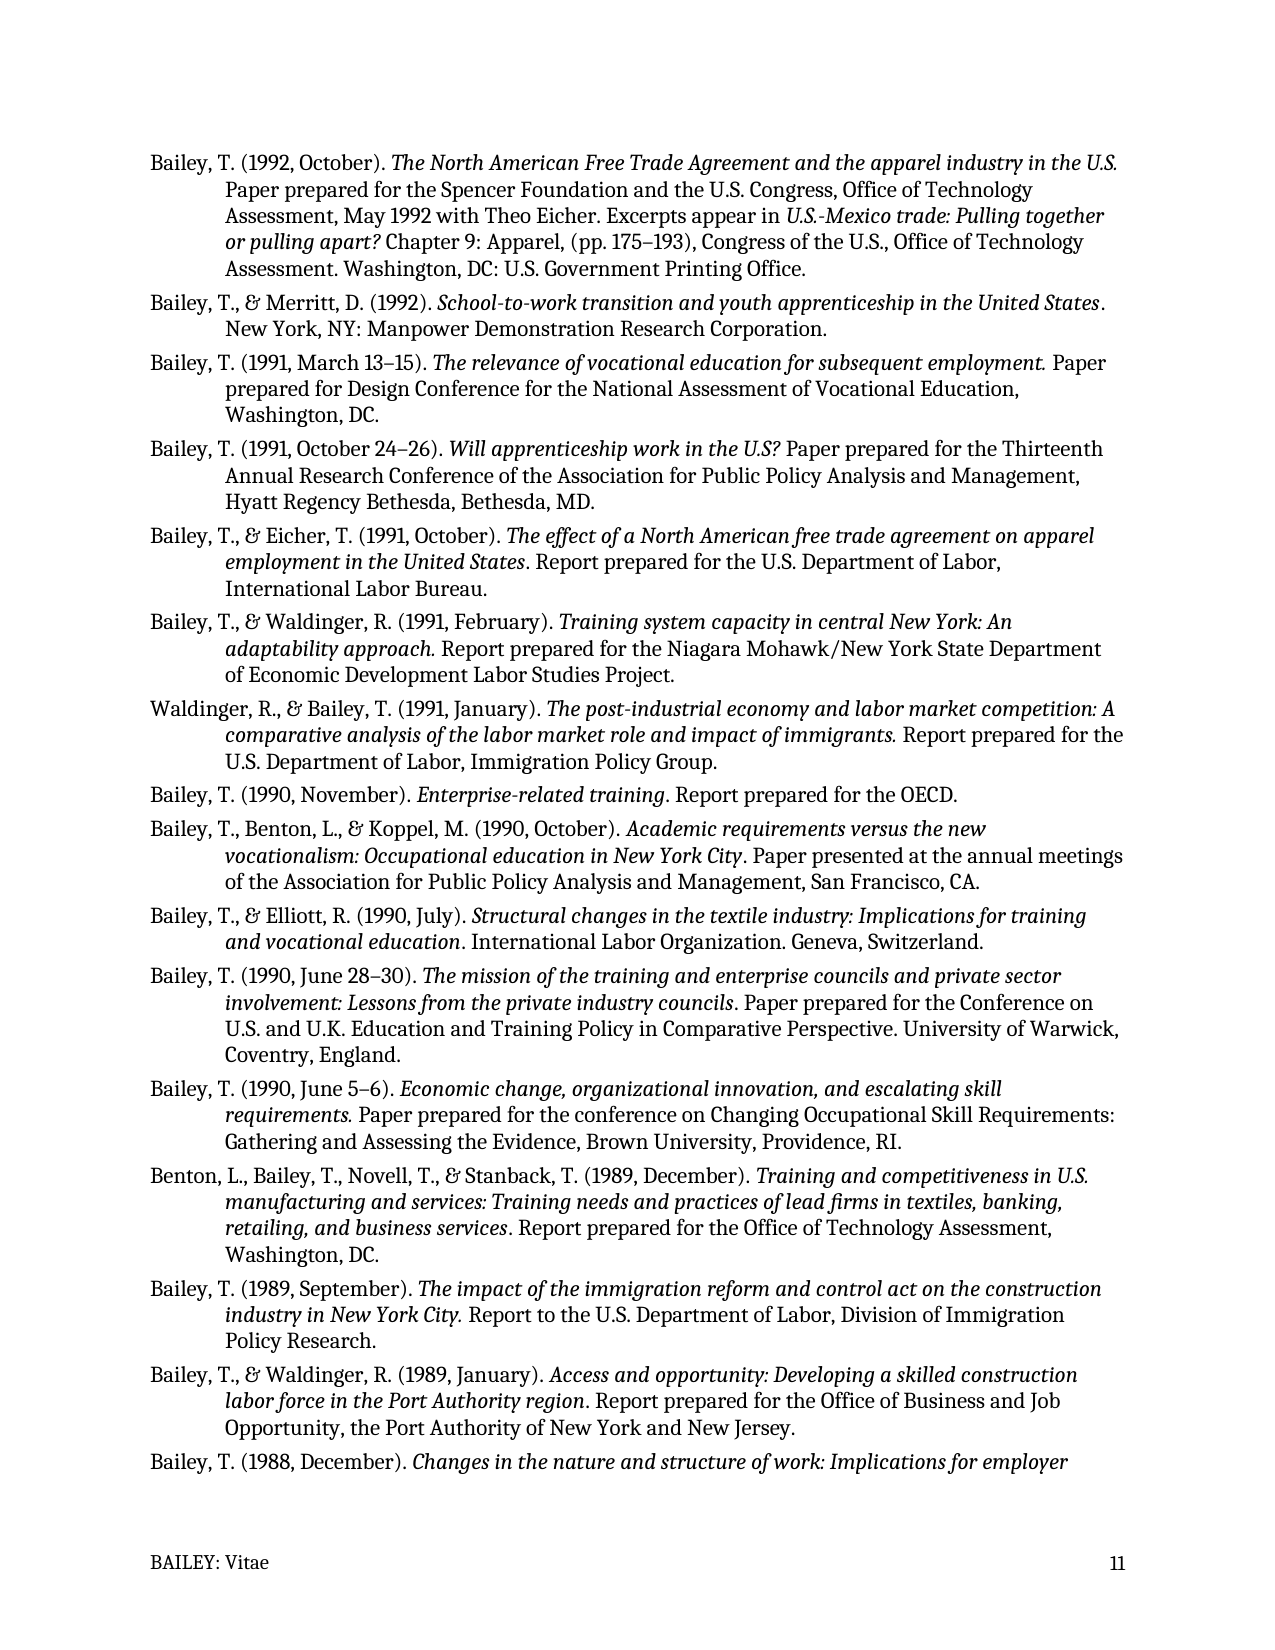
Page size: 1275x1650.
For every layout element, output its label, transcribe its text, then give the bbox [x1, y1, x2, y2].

table_cell Bailey, T., & Merritt, D. (1992). School-to-work transition and youth apprenticeship in the United States. New York, NY: Manpower Demonstration Research Corporation. [139, 289, 1136, 349]
table_cell Bailey, T., Benton, L., & Koppel, M. (1990, October). Academic requirements versus the new vocationalism: Occupational education in New York City. Paper presented at the annual meetings of the Association for Public Policy Analysis and Management, San Francisco, CA. [139, 816, 1136, 903]
table_cell Bailey, T. (1992, October). The North American Free Trade Agreement and the apparel industry in the U.S. Paper prepared for the Spencer Foundation and the U.S. Congress, Office of Technology Assessment, May 1992 with Theo Eicher. Excerpts appear in U.S.-Mexico trade: Pulling together or pulling apart? Chapter 9: Apparel, (pp. 175–193), Congress of the U.S., Office of Technology Assessment. Washington, DC: U.S. Government Printing Office. [139, 150, 1136, 289]
table_cell Bailey, T., & Eicher, T. (1991, October). The effect of a North American free trade agreement on apparel employment in the United States. Report prepared for the U.S. Department of Labor, International Labor Bureau. [139, 523, 1136, 609]
table_cell Bailey, T. (1991, March 13–15). The relevance of vocational education for subsequent employment. Paper prepared for Design Conference for the National Assessment of Vocational Education, Washington, DC. [139, 350, 1136, 436]
table_cell Bailey, T. (1990, November). Enterprise-related training. Report prepared for the OECD. [139, 782, 1136, 816]
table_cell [139, 1449, 1136, 1475]
table_cell Bailey, T. (1989, September). The impact of the immigration reform and control act on the construction industry in New York City. Report to the U.S. Department of Labor, Division of Immigration Policy Research. [139, 1275, 1136, 1362]
table_cell Bailey, T., & Waldinger, R. (1989, January). Access and opportunity: Developing a skilled construction labor force in the Port Authority region. Report prepared for the Office of Business and Job Opportunity, the Port Authority of New York and New Jersey. [139, 1362, 1136, 1448]
table_cell Bailey, T. (1990, June 28–30). The mission of the training and enterprise councils and private sector involvement: Lessons from the private industry councils. Paper prepared for the Conference on U.S. and U.K. Education and Training Policy in Comparative Perspective. University of Warwick, Coventry, England. [139, 963, 1136, 1076]
table_cell Bailey, T., & Elliott, R. (1990, July). Structural changes in the textile industry: Implications for training and vocational education. International Labor Organization. Geneva, Switzerland. [139, 903, 1136, 963]
table_cell Bailey, T. (1991, October 24–26). Will apprenticeship work in the U.S? Paper prepared for the Thirteenth Annual Research Conference of the Association for Public Policy Analysis and Management, Hyatt Regency Bethesda, Bethesda, MD. [139, 436, 1136, 523]
table_cell Waldinger, R., & Bailey, T. (1991, January). The post-industrial economy and labor market competition: A comparative analysis of the labor market role and impact of immigrants. Report prepared for the U.S. Department of Labor, Immigration Policy Group. [139, 696, 1136, 782]
table_cell Bailey, T. (1990, June 5–6). Economic change, organizational innovation, and escalating skill requirements. Paper prepared for the conference on Changing Occupational Skill Requirements: Gathering and Assessing the Evidence, Brown University, Providence, RI. [139, 1076, 1136, 1162]
table_cell Bailey, T., & Waldinger, R. (1991, February). Training system capacity in central New York: An adaptability approach. Report prepared for the Niagara Mohawk/New York State Department of Economic Development Labor Studies Project. [139, 609, 1136, 696]
table_cell Benton, L., Bailey, T., Novell, T., & Stanback, T. (1989, December). Training and competitiveness in U.S. manufacturing and services: Training needs and practices of lead firms in textiles, banking, retailing, and business services. Report prepared for the Office of Technology Assessment, Washington, DC. [139, 1163, 1136, 1275]
